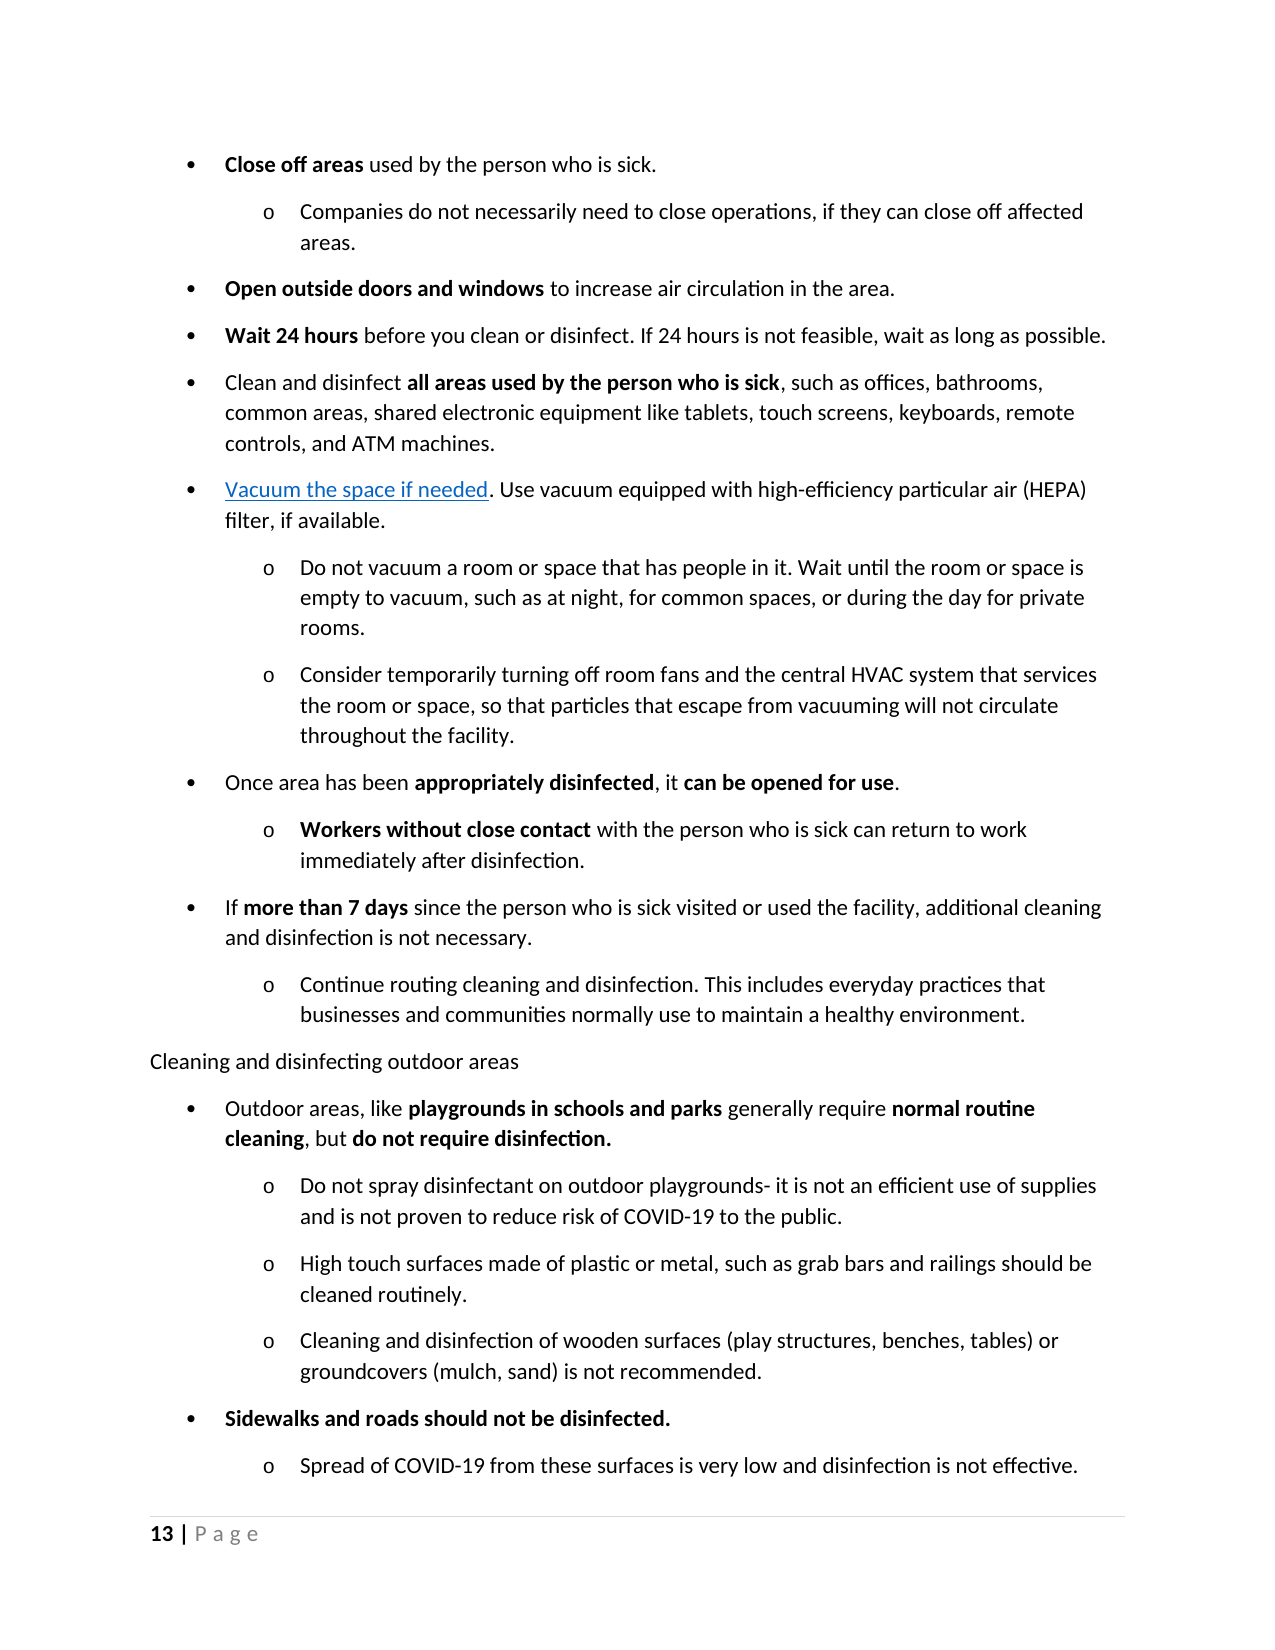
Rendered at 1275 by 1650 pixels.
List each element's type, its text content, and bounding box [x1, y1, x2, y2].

list Do not vacuum a room or space that has people in it. Wait until the room or space is empty to vacuum, such as at night, for common spaces, or during the day for private rooms. [262, 553, 1125, 642]
list Continue routing cleaning and disinfection. This includes everyday practices that businesses and communities normally use to maintain a healthy environment. [262, 970, 1125, 1028]
list Do not spray disinfectant on outdoor playgrounds- it is not an efficient use of supplies and is not proven to reduce risk of COVID-19 to the public. [262, 1171, 1125, 1230]
list Wait 24 hours before you clean or disinfect. If 24 hours is not feasible, wait as long as possible. [187, 321, 1125, 349]
list Spread of COVID-19 from these surfaces is very low and disinfection is not effective. [262, 1451, 1125, 1479]
list Outdoor areas, like playgrounds in schools and parks generally require normal routine cleaning, but do not require disinfection. [187, 1094, 1125, 1152]
text Cleaning and disinfecting outdoor areas [150, 1047, 1125, 1075]
list Vacuum the space if needed. Use vacuum equipped with high-efficiency particular air (HEPA) filter, if available. [187, 476, 1125, 534]
list Open outside doors and windows to increase air circulation in the area. [187, 274, 1125, 302]
list Companies do not necessarily need to close operations, if they can close off affected areas. [262, 197, 1125, 256]
list Sidewalks and roads should not be disinfected. [187, 1404, 1125, 1432]
list Clean and disinfect all areas used by the person who is sick, such as offices, bathrooms, common areas, shared electronic equipment like tablets, touch screens, keyboards, remote controls, and ATM machines. [187, 368, 1125, 457]
list Workers without close contact with the person who is sick can return to work immediately after disinfection. [262, 815, 1125, 874]
list Once area has been appropriately disinfected, it can be opened for use. [187, 768, 1125, 796]
list Cleaning and disinfection of wooden surfaces (play structures, benches, tables) or groundcovers (mulch, sand) is not recommended. [262, 1327, 1125, 1385]
list High touch surfaces made of plastic or metal, such as grab bars and railings should be cleaned routinely. [262, 1249, 1125, 1308]
list Close off areas used by the person who is sick. [187, 150, 1125, 178]
list Consider temporarily turning off room fans and the central HVAC system that services the room or space, so that particles that escape from vacuuming will not circulate throughout the facility. [262, 660, 1125, 749]
list If more than 7 days since the person who is sick visited or used the facility, additional cleaning and disinfection is not necessary. [187, 893, 1125, 951]
